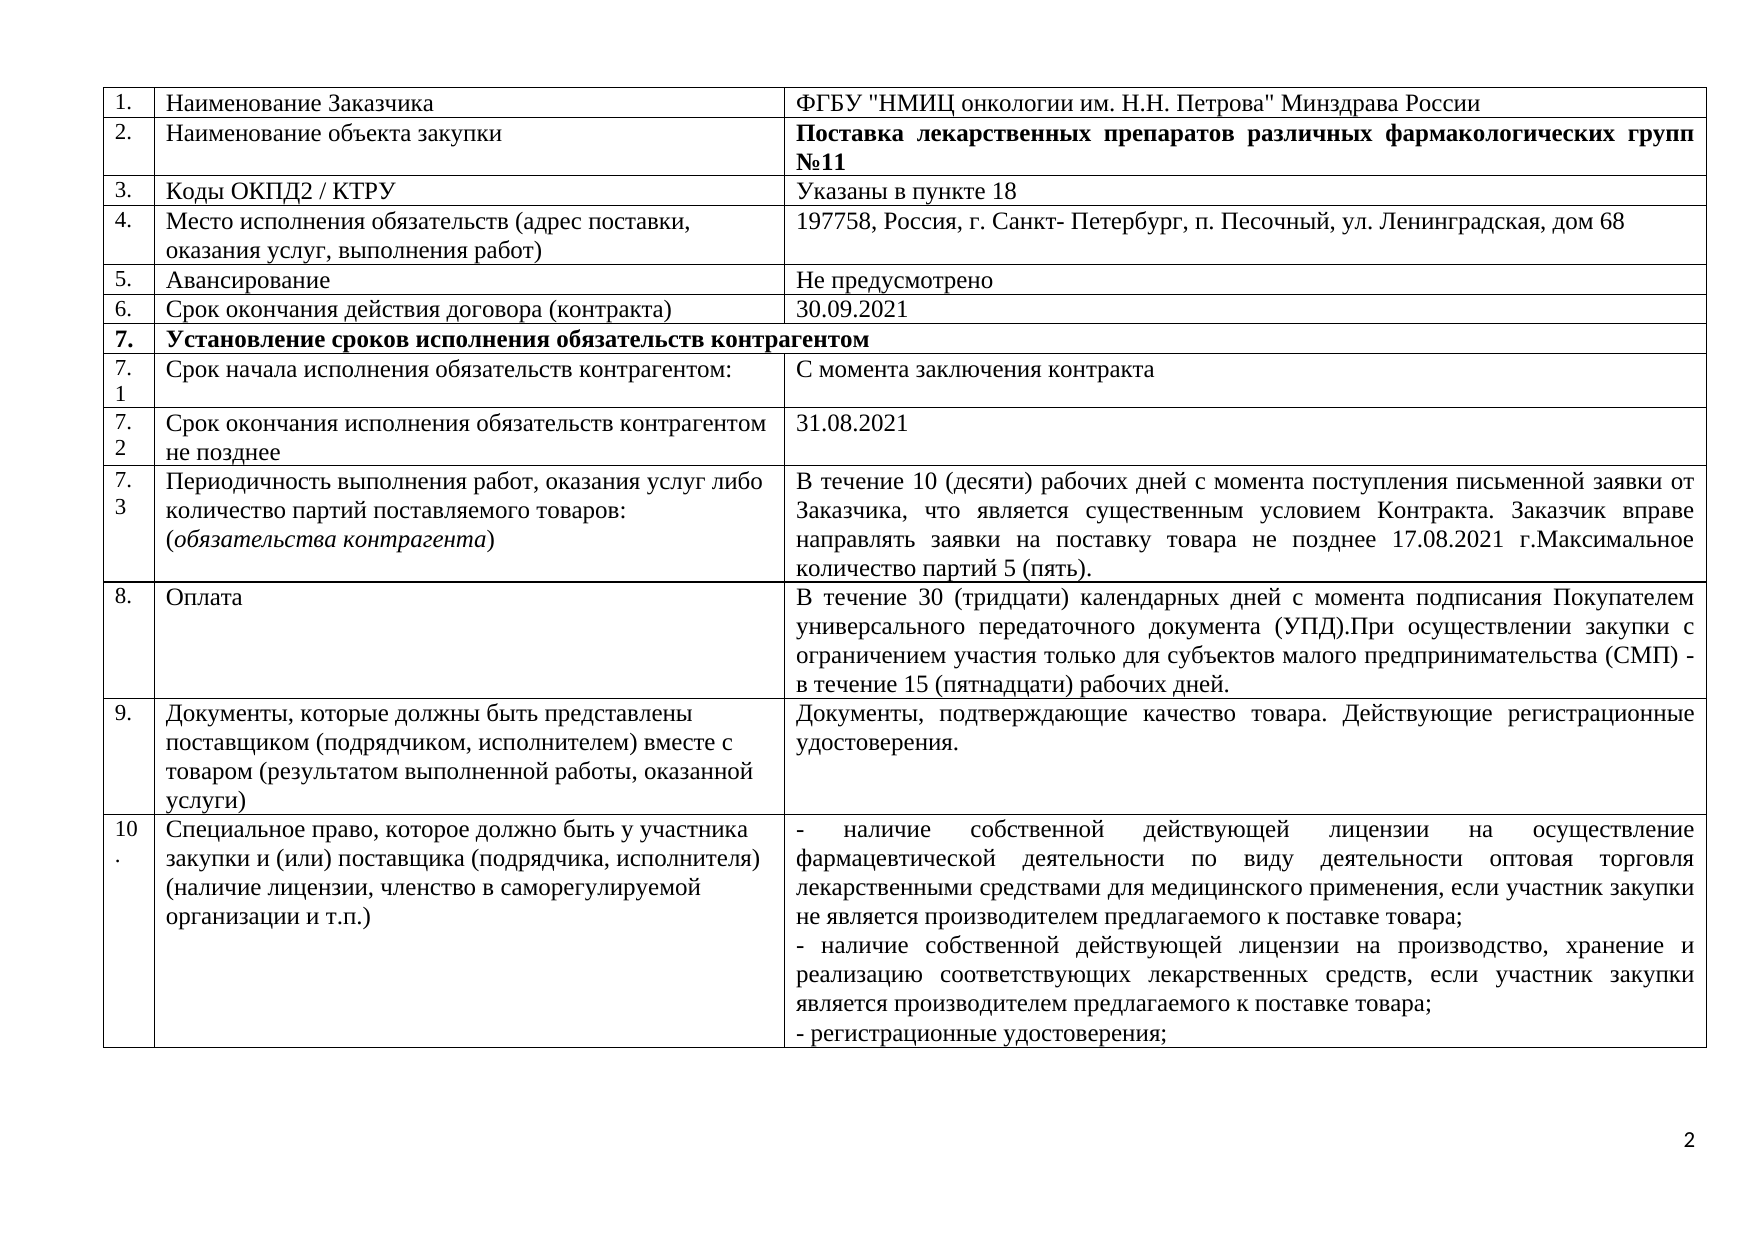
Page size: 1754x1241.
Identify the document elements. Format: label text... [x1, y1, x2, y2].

table_cell 9. [104, 699, 154, 813]
table_cell Авансирование [155, 265, 784, 293]
table_cell Наименование объекта закупки [155, 118, 784, 175]
table_cell 2. [104, 118, 154, 175]
table_cell Оплата [155, 583, 784, 697]
table_cell Указаны в пункте 18 [785, 176, 1706, 205]
table_header Наименование Заказчика [155, 88, 784, 117]
table_cell С момента заключения контракта [785, 354, 1706, 407]
table_cell 4. [104, 206, 154, 264]
table_cell 10. [104, 815, 154, 1047]
table_cell 31.08.2021 [785, 408, 1706, 465]
table_cell Срок окончания исполнения обязательств контрагентом не позднее [155, 408, 784, 465]
table_cell Периодичность выполнения работ, оказания услуг либо количество партий поставляемого товаров: (обязательства контрагента) [155, 466, 784, 581]
table_cell Коды ОКПД2 / КТРУ [155, 176, 784, 205]
table_cell - наличие собственной действующей лицензии на производство, хранение и реализацию соответствующих лекарственных средств, если участник закупки является производителем предлагаемого к поставке товара; [785, 930, 1706, 1017]
table_cell 197758, Россия, г. Санкт- Петербург, п. Песочный, ул. Ленинградская, дом 68 [785, 206, 1706, 264]
table_cell 7.3 [104, 466, 154, 581]
table_cell 3. [104, 176, 154, 205]
table_cell Документы, которые должны быть представлены поставщиком (подрядчиком, исполнителем) вместе с товаром (результатом выполненной работы, оказанной услуги) [155, 699, 784, 813]
table_cell Поставка лекарственных препаратов различных фармакологических групп №11 [785, 118, 1706, 175]
table_cell 5. [104, 265, 154, 293]
table_cell 7.1 [104, 354, 154, 407]
table_cell 6. [104, 295, 154, 323]
table_cell Установление сроков исполнения обязательств контрагентом [155, 324, 1706, 353]
table_header ФГБУ "НМИЦ онкологии им. Н.Н. Петрова" Минздрава России [785, 88, 1706, 117]
table_cell В течение 10 (десяти) рабочих дней с момента поступления письменной заявки от Заказчика, что является существенным условием Контракта. [785, 466, 1706, 581]
table_cell Специальное право, которое должно быть у участника закупки и (или) поставщика (подрядчика, исполнителя) (наличие лицензии, членство в саморегулируемой организации и т.п.) [155, 815, 784, 1047]
table_cell Срок окончания действия договора (контракта) [155, 295, 784, 323]
table_cell 7. [104, 324, 154, 353]
table_cell - наличие собственной действующей лицензии на осуществление фармацевтической деятельности по виду деятельности оптовая торговля лекарственными средствами для медицинского применения, если участник закупки не является производителем предлагаемого к поставке товара; [785, 815, 1706, 929]
table_cell Место исполнения обязательств (адрес поставки, оказания услуг, выполнения работ) [155, 206, 784, 264]
table_cell Документы, подтверждающие качество товара. Действующие регистрационные удостоверения. [785, 699, 1706, 813]
table_cell Не предусмотрено [785, 265, 1706, 293]
table_cell 8. [104, 583, 154, 697]
table_cell Срок начала исполнения обязательств контрагентом: [155, 354, 784, 407]
table_cell 7.2 [104, 408, 154, 465]
table_header 1. [104, 88, 154, 117]
table_cell 30.09.2021 [785, 295, 1706, 323]
table_cell - регистрационные удостоверения; [785, 1017, 1706, 1047]
table_cell В течение 30 (тридцати) календарных дней с момента подписания Покупателем универсального передаточного документа (УПД). [785, 583, 1706, 697]
